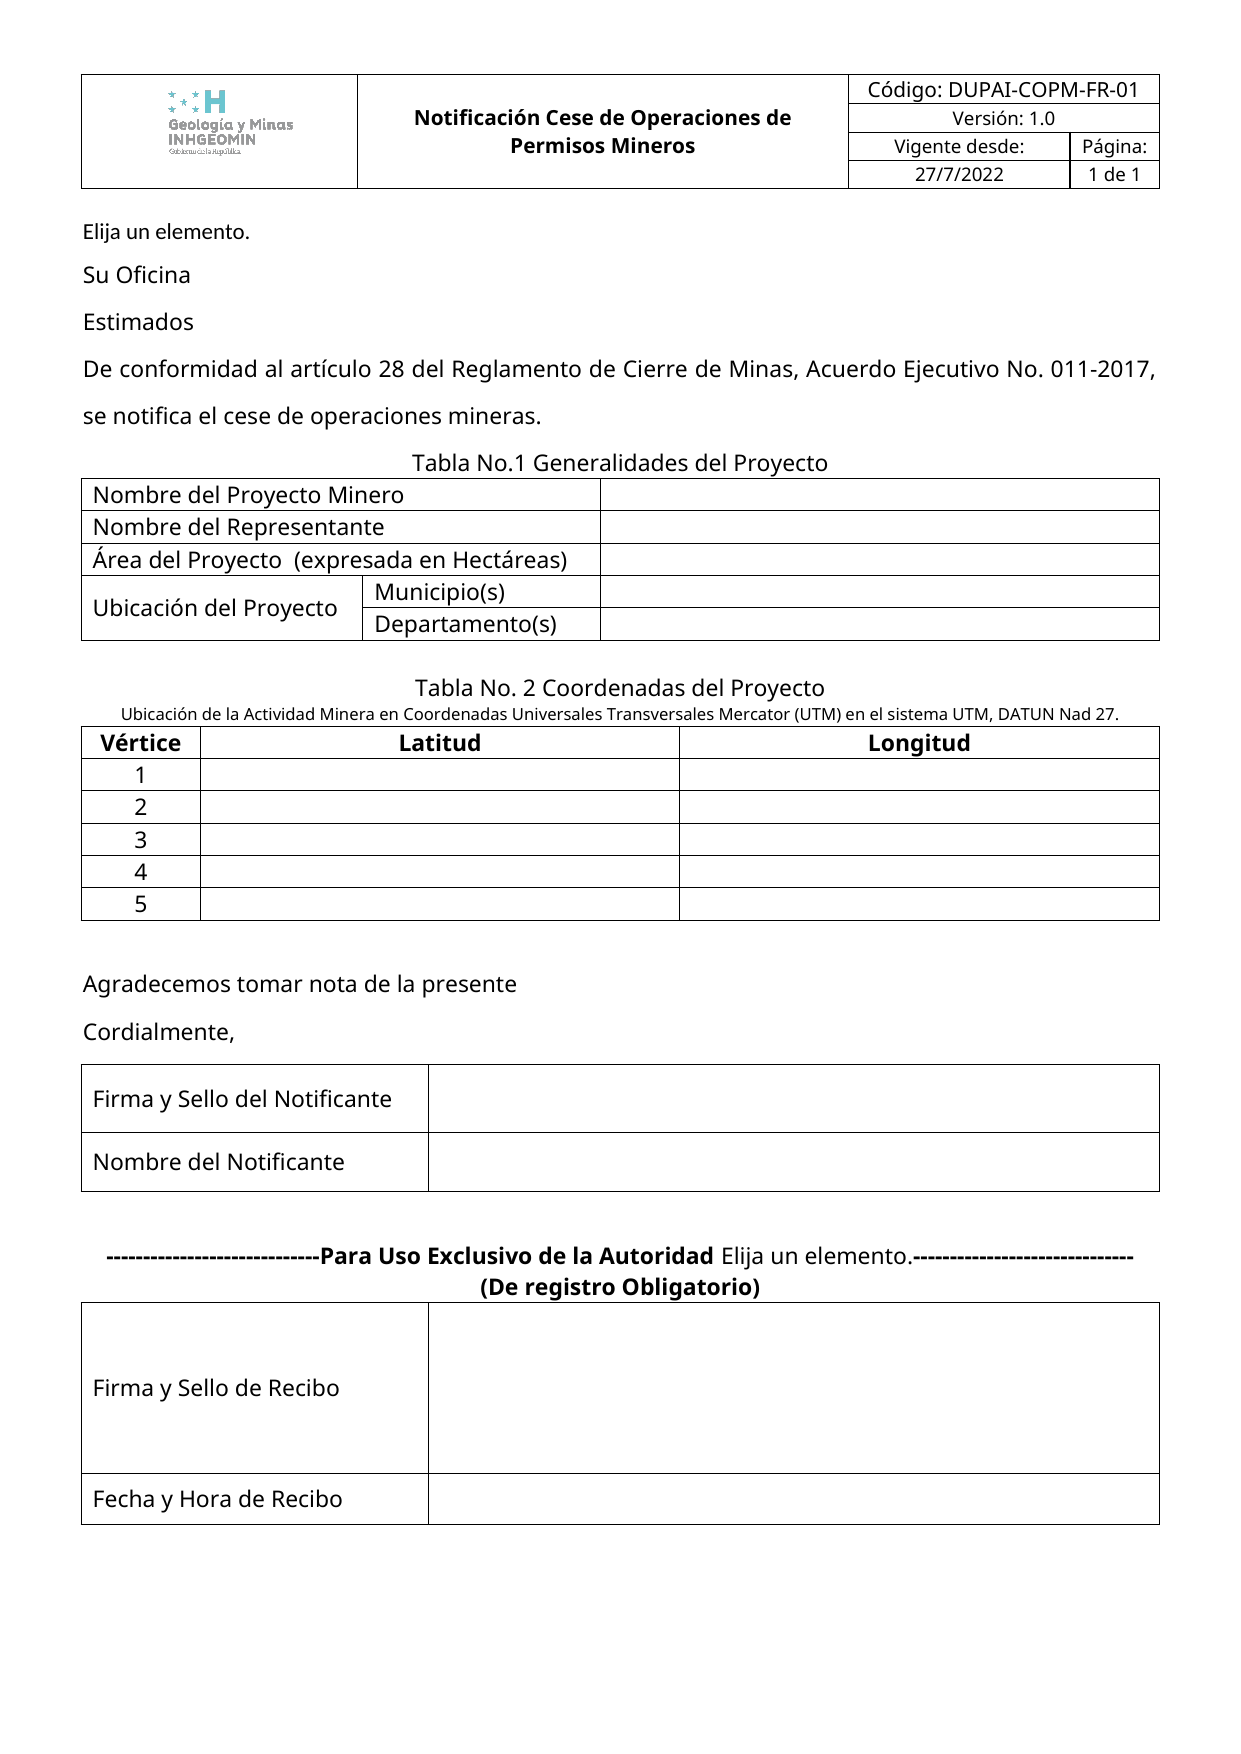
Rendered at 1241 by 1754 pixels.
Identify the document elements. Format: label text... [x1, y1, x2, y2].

table_cell 2 [82, 791, 200, 823]
table_cell Área del Proyecto (expresada en Hectáreas) [82, 544, 600, 575]
table_cell [201, 824, 679, 855]
table_cell Municipio(s) [363, 576, 600, 607]
table_cell [601, 511, 1159, 543]
table_header Firma y Sello del Notificante [82, 1065, 428, 1132]
table_header Longitud [680, 727, 1159, 758]
table_cell [680, 759, 1159, 790]
table_cell [201, 759, 679, 790]
text Estimados [83, 306, 1157, 337]
table_cell Departamento(s) [363, 608, 600, 639]
text Tabla No.1 Generalidades del Proyecto [83, 447, 1157, 478]
table_cell 1 [82, 759, 200, 790]
table_cell [680, 856, 1159, 887]
table_header Firma y Sello de Recibo [82, 1303, 428, 1473]
table_cell 5 [82, 888, 200, 919]
table_cell 3 [82, 824, 200, 855]
text Cordialmente, [83, 1016, 1157, 1048]
text Agradecemos tomar nota de la presente [83, 968, 1157, 1000]
table_cell [201, 791, 679, 823]
table_header Latitud [201, 727, 679, 758]
table_cell [680, 791, 1159, 823]
table_cell [201, 856, 679, 887]
table_cell Nombre del Notificante [82, 1133, 428, 1191]
text De conformidad al artículo 28 del Reglamento de Cierre de Minas, Acuerdo Ejecutivo No. 011-2017, se notifica el cese de operaciones mineras. [83, 353, 1157, 431]
table_header Vértice [82, 727, 200, 758]
text -----------------------------Para Uso Exclusivo de la Autoridad ------------------------------ [83, 1239, 1157, 1271]
table_cell Fecha y Hora de Recibo [82, 1474, 428, 1524]
table_cell Nombre del Representante [82, 511, 600, 543]
text Tabla No. 2 Coordenadas del Proyecto [83, 672, 1157, 703]
text Ubicación de la Actividad Minera en Coordenadas Universales Transversales Mercator (UTM) en el sistema UTM, DATUN Nad 27. [83, 703, 1157, 726]
text (De registro Obligatorio) [83, 1271, 1157, 1302]
table_cell 4 [82, 856, 200, 887]
table_header Nombre del Proyecto Minero [82, 479, 600, 510]
table_cell Ubicación del Proyecto [82, 576, 362, 639]
table_cell [601, 544, 1159, 575]
table_cell [680, 888, 1159, 919]
table_header [429, 1303, 1159, 1473]
table_cell [201, 888, 679, 919]
picture [158, 75, 303, 176]
table_header [601, 479, 1159, 510]
table_cell [601, 576, 1159, 607]
text Su Oficina [83, 259, 1157, 291]
table_cell [429, 1474, 1159, 1524]
table_cell [601, 608, 1159, 639]
table_cell [680, 824, 1159, 855]
table_cell [429, 1133, 1159, 1191]
table_header [429, 1065, 1159, 1132]
